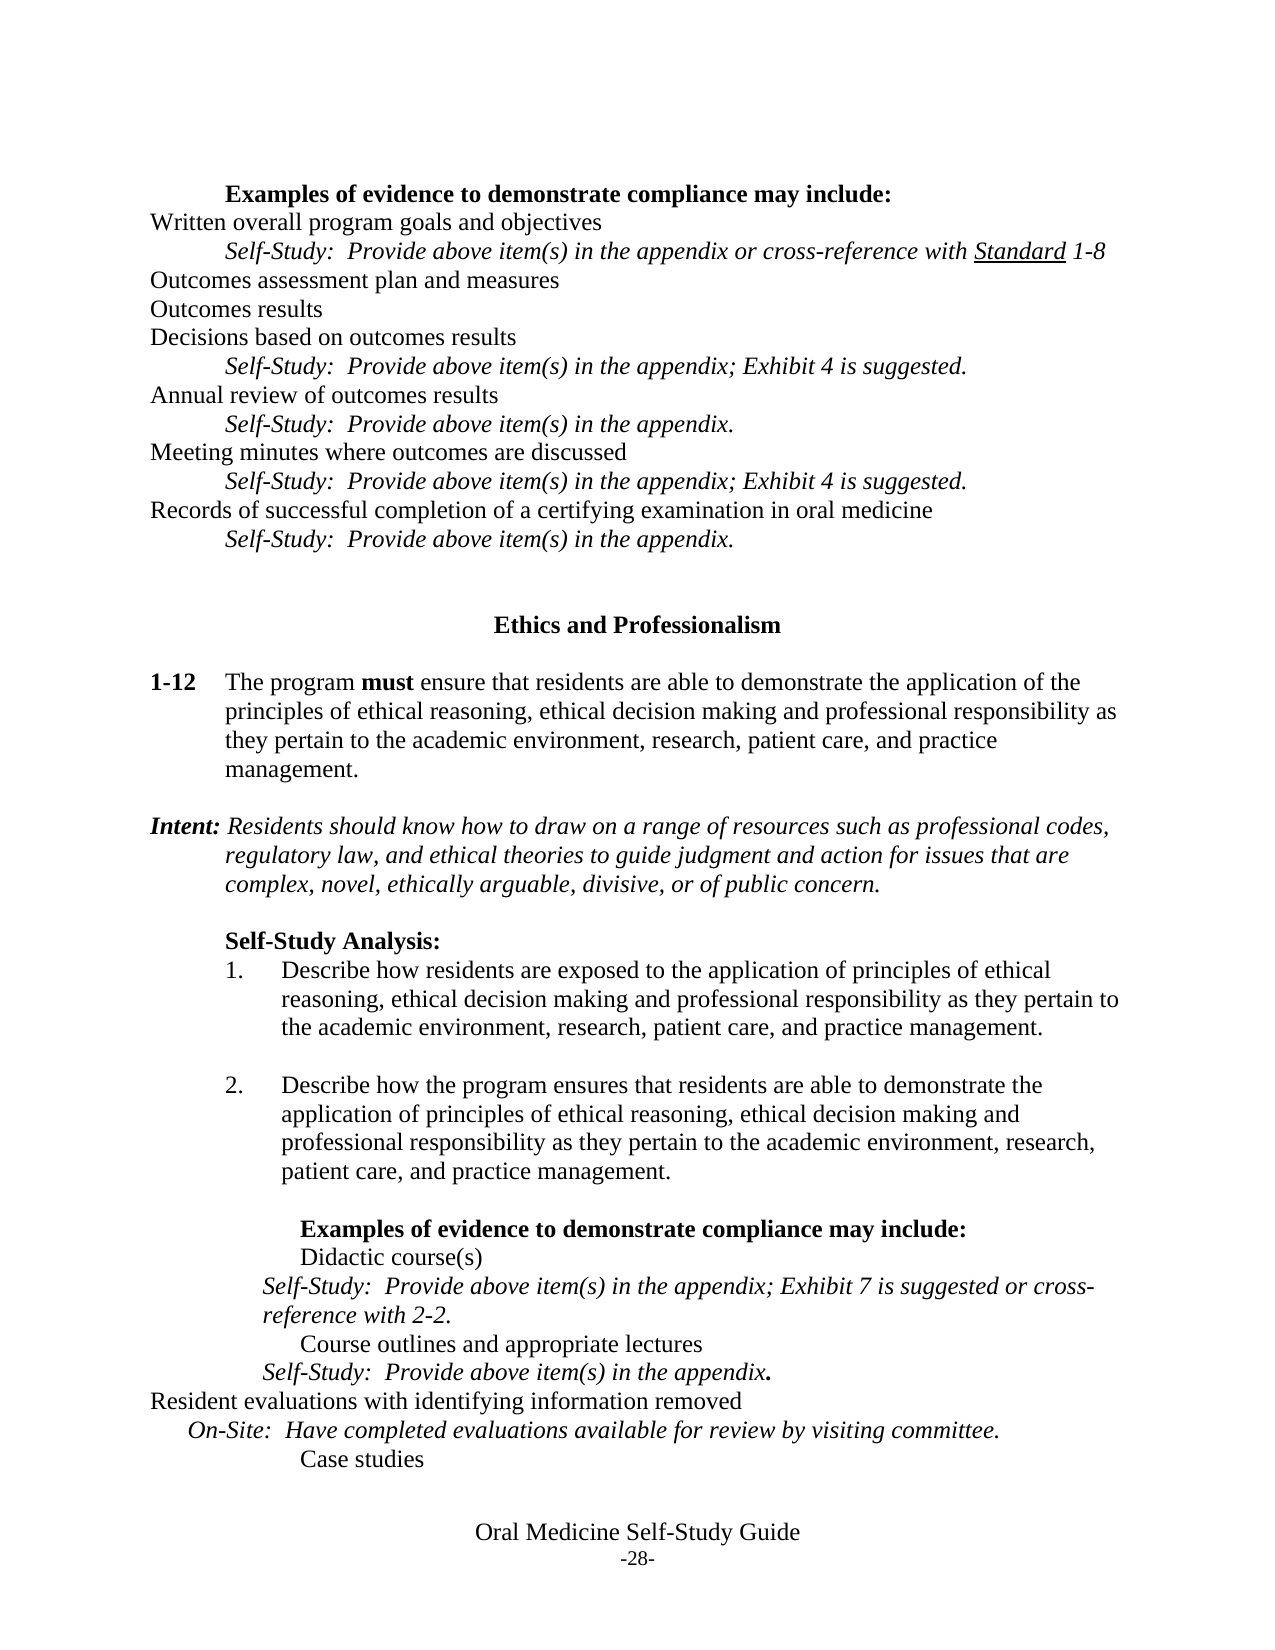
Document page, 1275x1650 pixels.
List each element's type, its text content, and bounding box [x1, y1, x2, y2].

text On-Site: Have completed evaluations available for review by visiting committee. [187, 1415, 1200, 1444]
text 1-12 The program must ensure that residents are able to demonstrate the application of the principles of ethical reasoning, ethical decision making and professional responsibility as they pertain to the academic environment, research, patient care, and practice management. [150, 667, 1125, 782]
text Ethics and Professionalism [150, 610, 1125, 639]
text Didactic course(s) [225, 1242, 1125, 1271]
text Self-Study: Provide above item(s) in the appendix; Exhibit 4 is suggested. [225, 466, 1125, 495]
text Records of successful completion of a certifying examination in oral medicine [150, 495, 1125, 524]
text 1. Describe how residents are exposed to the application of principles of ethical reasoning, ethical decision making and professional responsibility as they pertain to the academic environment, research, patient care, and practice management. [225, 955, 1125, 1041]
text Resident evaluations with identifying information removed [150, 1386, 1065, 1415]
text Course outlines and appropriate lectures [225, 1329, 1065, 1357]
text Self-Study: Provide above item(s) in the appendix; Exhibit 7 is suggested or cross-reference with 2-2. [225, 1271, 1125, 1329]
text Self-Study: Provide above item(s) in the appendix. [150, 1357, 1125, 1386]
text Outcomes assessment plan and measures [150, 265, 1125, 294]
text Self-Study: Provide above item(s) in the appendix; Exhibit 4 is suggested. [225, 351, 1125, 380]
text Outcomes results [150, 294, 1125, 322]
text Case studies [225, 1444, 1065, 1472]
text Self-Study Analysis: [225, 926, 1125, 955]
text Intent: Residents should know how to draw on a range of resources such as professional codes, regulatory law, and ethical theories to guide judgment and action for issues that are complex, novel, ethically arguable, divisive, or of public concern. [150, 811, 1125, 897]
text Examples of evidence to demonstrate compliance may include: [225, 1214, 1065, 1242]
text Self-Study: Provide above item(s) in the appendix. [150, 409, 1125, 437]
text Self-Study: Provide above item(s) in the appendix. [150, 524, 1125, 552]
text Self-Study: Provide above item(s) in the appendix or cross-reference with Standard 1-8 [225, 236, 1125, 265]
text Meeting minutes where outcomes are discussed [150, 437, 1125, 466]
text Annual review of outcomes results [150, 380, 1125, 409]
text Decisions based on outcomes results [150, 322, 1125, 351]
text Written overall program goals and objectives [150, 207, 1125, 236]
text Examples of evidence to demonstrate compliance may include: [225, 179, 1125, 207]
text 2. Describe how the program ensures that residents are able to demonstrate the application of principles of ethical reasoning, ethical decision making and professional responsibility as they pertain to the academic environment, research, patient care, and practice management. [225, 1070, 1125, 1185]
